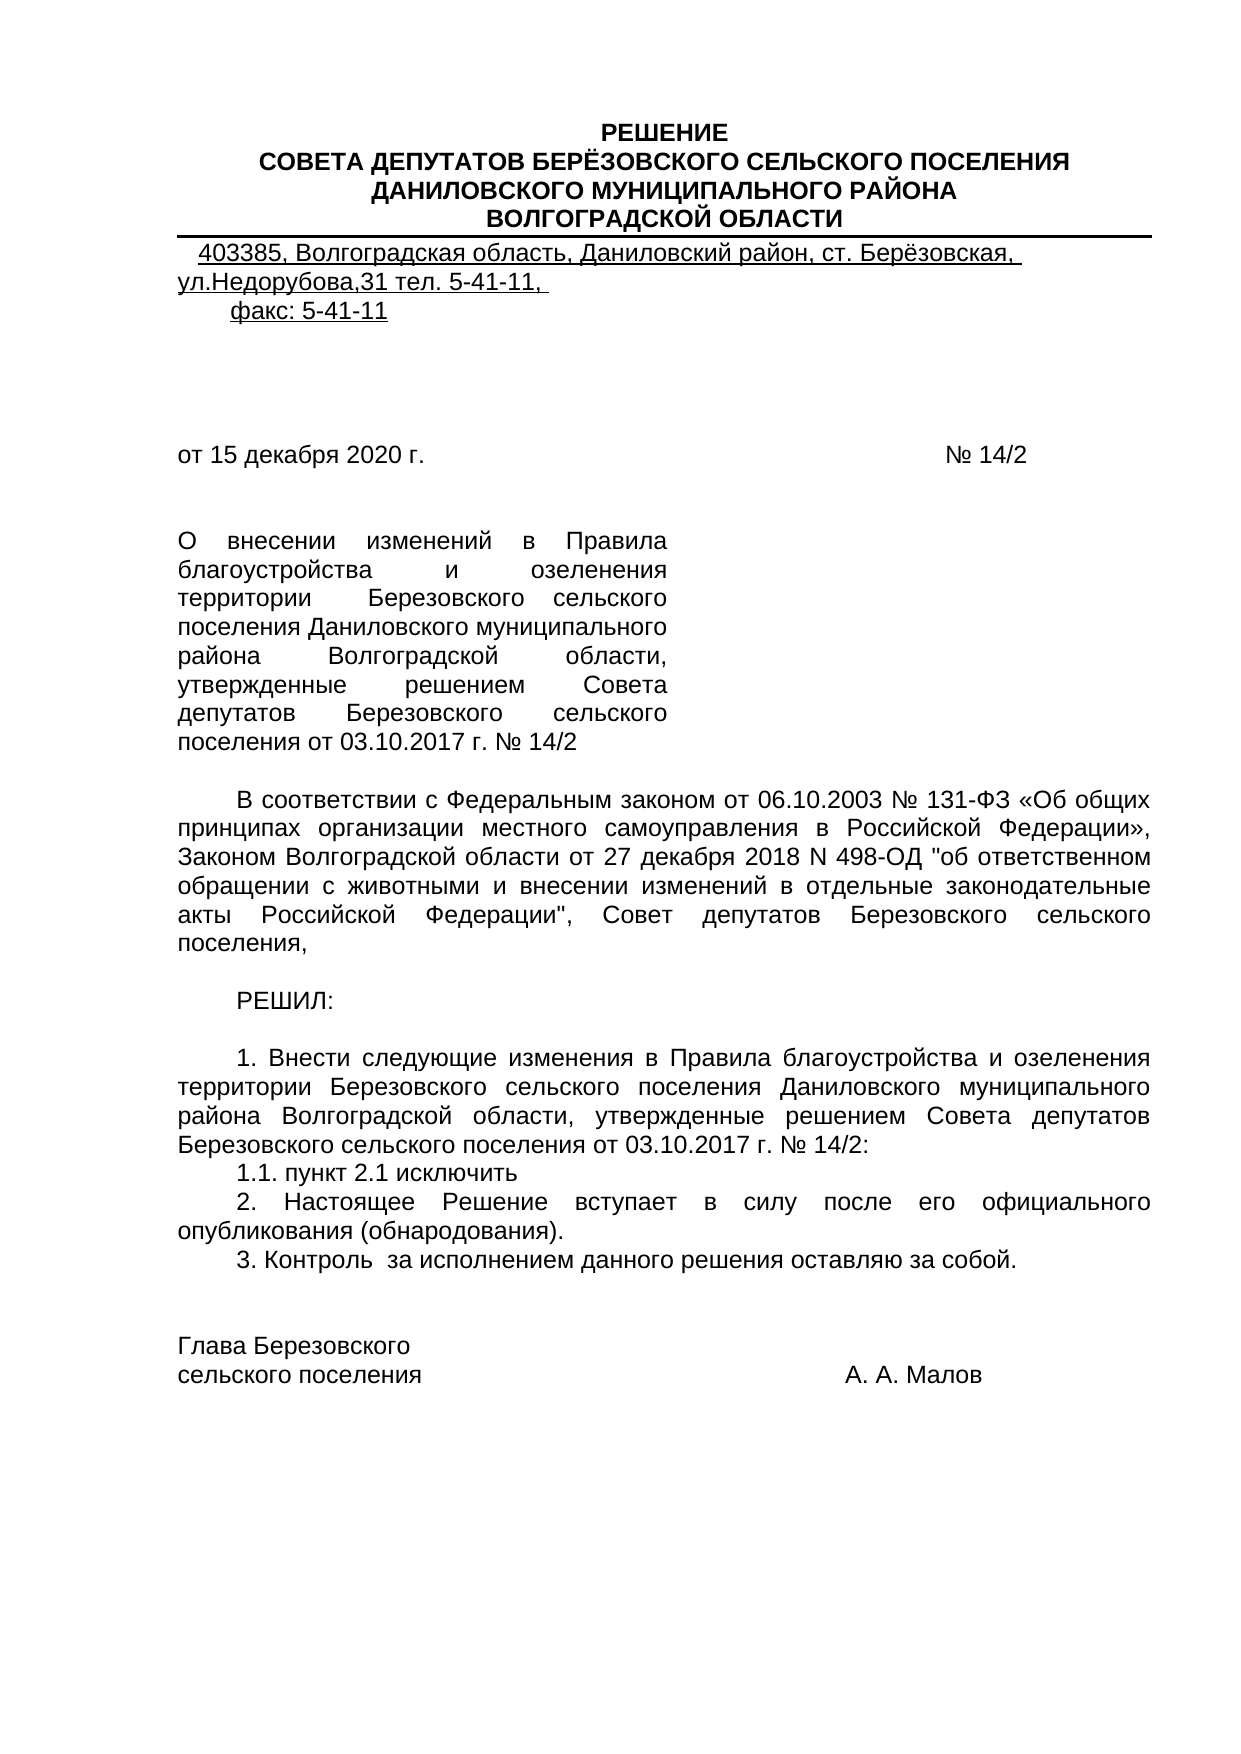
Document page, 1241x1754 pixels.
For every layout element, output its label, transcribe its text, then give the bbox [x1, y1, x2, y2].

text сельского поселения А. А. Малов [177, 1359, 1152, 1388]
text В соответствии с Федеральным законом от 06.10.2003 № 131-ФЗ «Об общих принципах организации местного самоуправления в Российской Федерации», Законом Волгоградской области от 27 декабря 2018 N 498-ОД "об ответственном обращении с животными и внесении изменений в отдельные законодательные акты Российской Федерации", Совет депутатов Березовского сельского поселения, [177, 784, 1152, 842]
text РЕШИЛ: [177, 986, 1152, 1014]
text 2. Настоящее Решение вступает в силу после его официального опубликования (обнародования). [177, 1187, 1152, 1244]
text 403385, Волгоградская область, Даниловский район, ст. Берёзовская, ул.Недорубова,31 тел. 5-41-11, [177, 238, 1152, 296]
text 1. Внести следующие изменения в Правила благоустройства и озеленения территории Березовского сельского поселения Даниловского муниципального района Волгоградской области, утвержденные решением Совета депутатов Березовского сельского поселения от 03.10.2017 г. № 14/2: [177, 1043, 1152, 1158]
text В соответствии с Федеральным законом от 06.10.2003 № 131-ФЗ «Об общих принципах организации местного самоуправления в Российской Федерации», Законом Волгоградской области от 27 декабря 2018 N 498-ОД "об ответственном обращении с животными и внесении изменений в отдельные законодательные акты Российской Федерации", Совет депутатов Березовского сельского поселения, [177, 899, 1152, 957]
text ДАНИЛОВСКОГО МУНИЦИПАЛЬНОГО РАЙОНА [177, 176, 1152, 204]
subtitle ВОЛГОГРАДСКОЙ ОБЛАСТИ [177, 204, 1152, 235]
text от 15 декабря 2020 г. № 14/2 [177, 439, 1152, 468]
text 1.1. пункт 2.1 исключить [177, 1158, 1152, 1187]
text факс: 5-41-11 [91, 296, 1152, 324]
text 3. Контроль за исполнением данного решения оставляю за собой. [177, 1244, 1152, 1273]
subtitle РЕШЕНИЕ [177, 118, 1152, 147]
text О внесении изменений в Правила благоустройства и озеленения территории Березовского сельского поселения Даниловского муниципального района Волгоградской области, утвержденные решением Совета депутатов Березовского сельского поселения от 03.10.2017 г. № 14/2 [177, 526, 667, 756]
text Глава Березовского [177, 1331, 1152, 1359]
text СОВЕТА ДЕПУТАТОВ БЕРЁЗОВСКОГО СЕЛЬСКОГО ПОСЕЛЕНИЯ [177, 147, 1152, 176]
